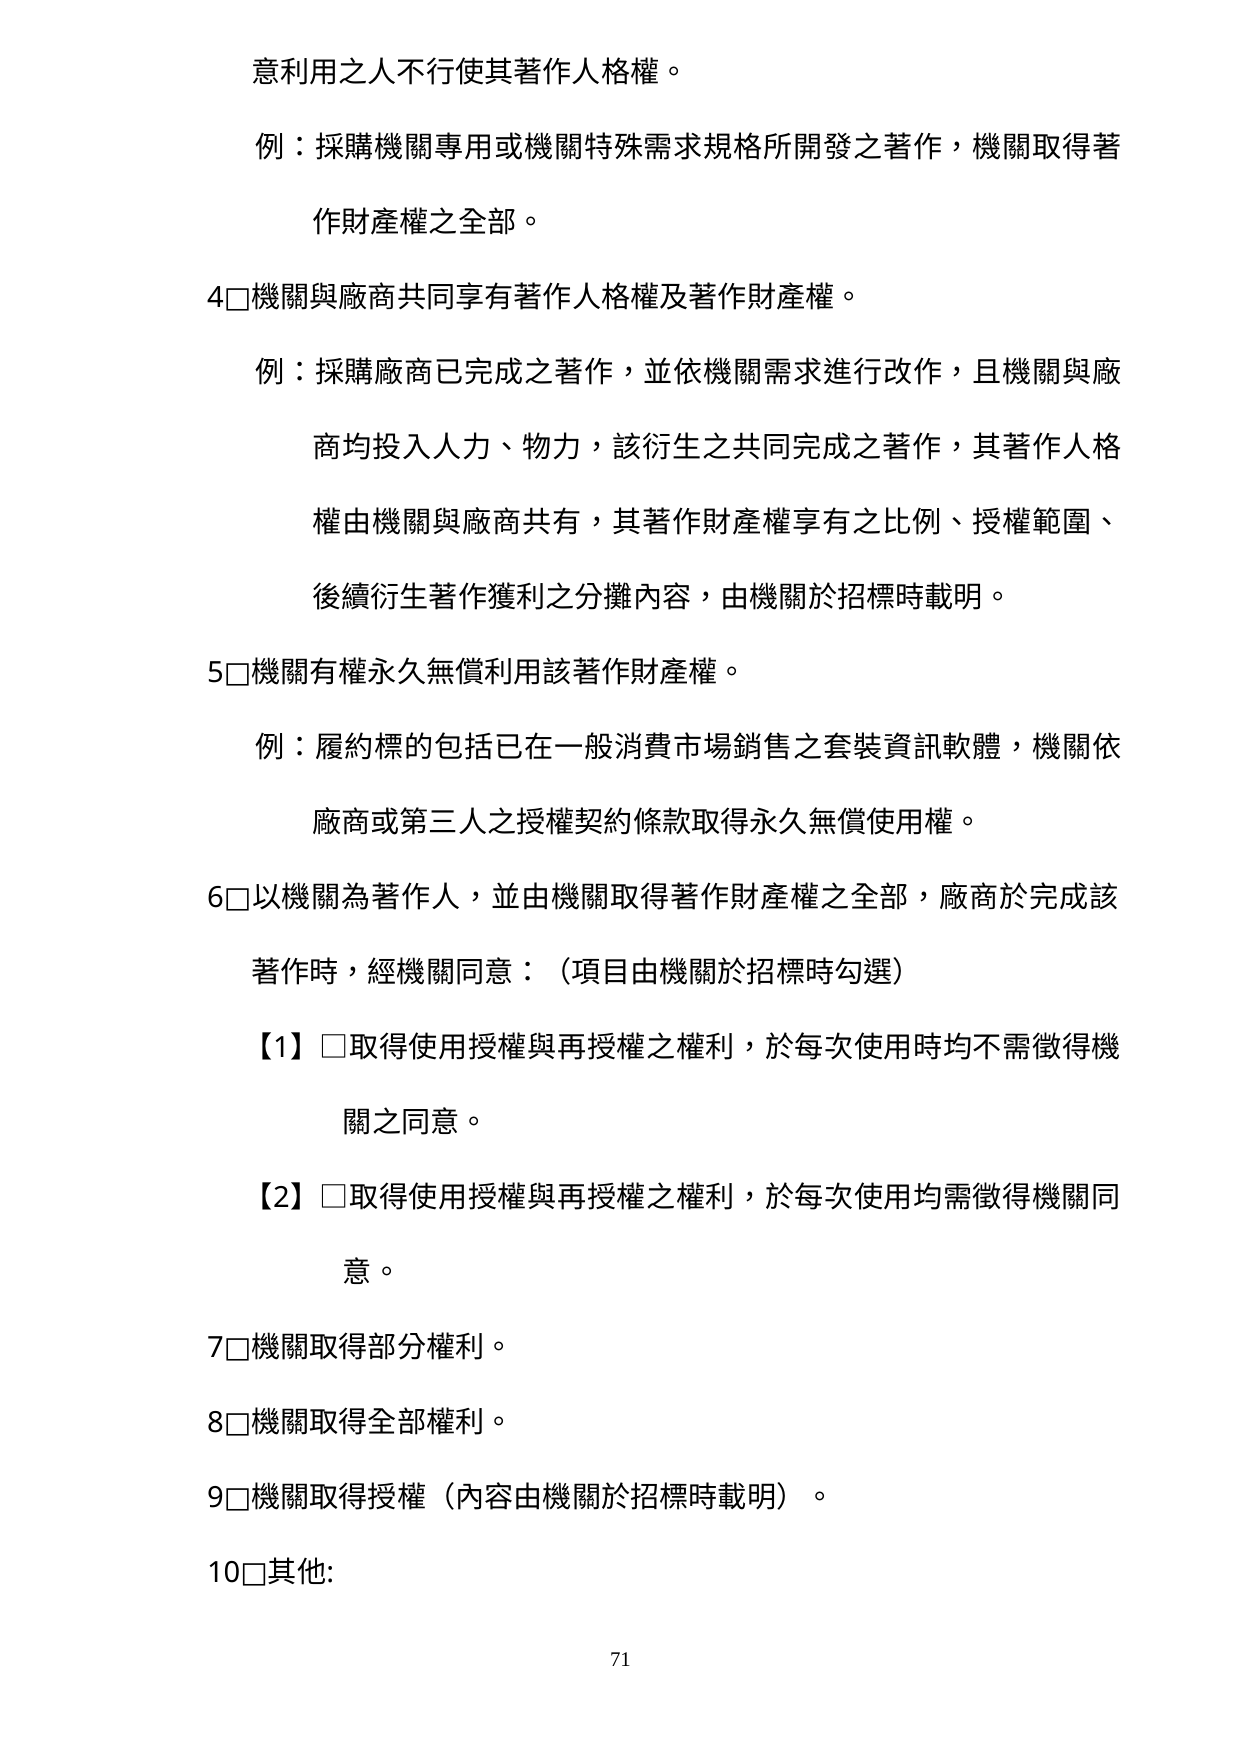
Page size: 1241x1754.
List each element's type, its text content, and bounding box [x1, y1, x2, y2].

text 7□機關取得部分權利。 [207, 1307, 1119, 1382]
text 8□機關取得全部權利。 [207, 1382, 1119, 1457]
text 4□機關與廠商共同享有著作人格權及著作財產權。 [207, 257, 1119, 332]
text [207, 32, 1119, 107]
text 6□以機關為著作人，並由機關取得著作財產權之全部，廠商於完成該著作時，經機關同意：（項目由機關於招標時勾選） [207, 857, 1119, 1007]
text 【1】□取得使用授權與再授權之權利，於每次使用時均不需徵得機關之同意。 [243, 1007, 1122, 1157]
text 例：履約標的包括已在一般消費市場銷售之套裝資訊軟體，機關依廠商或第三人之授權契約條款取得永久無償使用權。 [255, 707, 1122, 857]
text 5□機關有權永久無償利用該著作財產權。 [207, 632, 1119, 707]
text 9□機關取得授權（內容由機關於招標時載明）。 [207, 1457, 1119, 1532]
text 例：採購機關專用或機關特殊需求規格所開發之著作，機關取得著作財產權之全部。 [255, 107, 1122, 257]
text 【2】□取得使用授權與再授權之權利，於每次使用均需徵得機關同意。 [243, 1157, 1122, 1307]
text 例：採購廠商已完成之著作，並依機關需求進行改作，且機關與廠商均投入人力、物力，該衍生之共同完成之著作，其著作人格權由機關與廠商共有，其著作財產權享有之比例、授權範圍、後續衍生著作獲利之分攤內容，由機關於招標時載明。 [255, 332, 1122, 632]
text 10□其他: [207, 1532, 1119, 1607]
